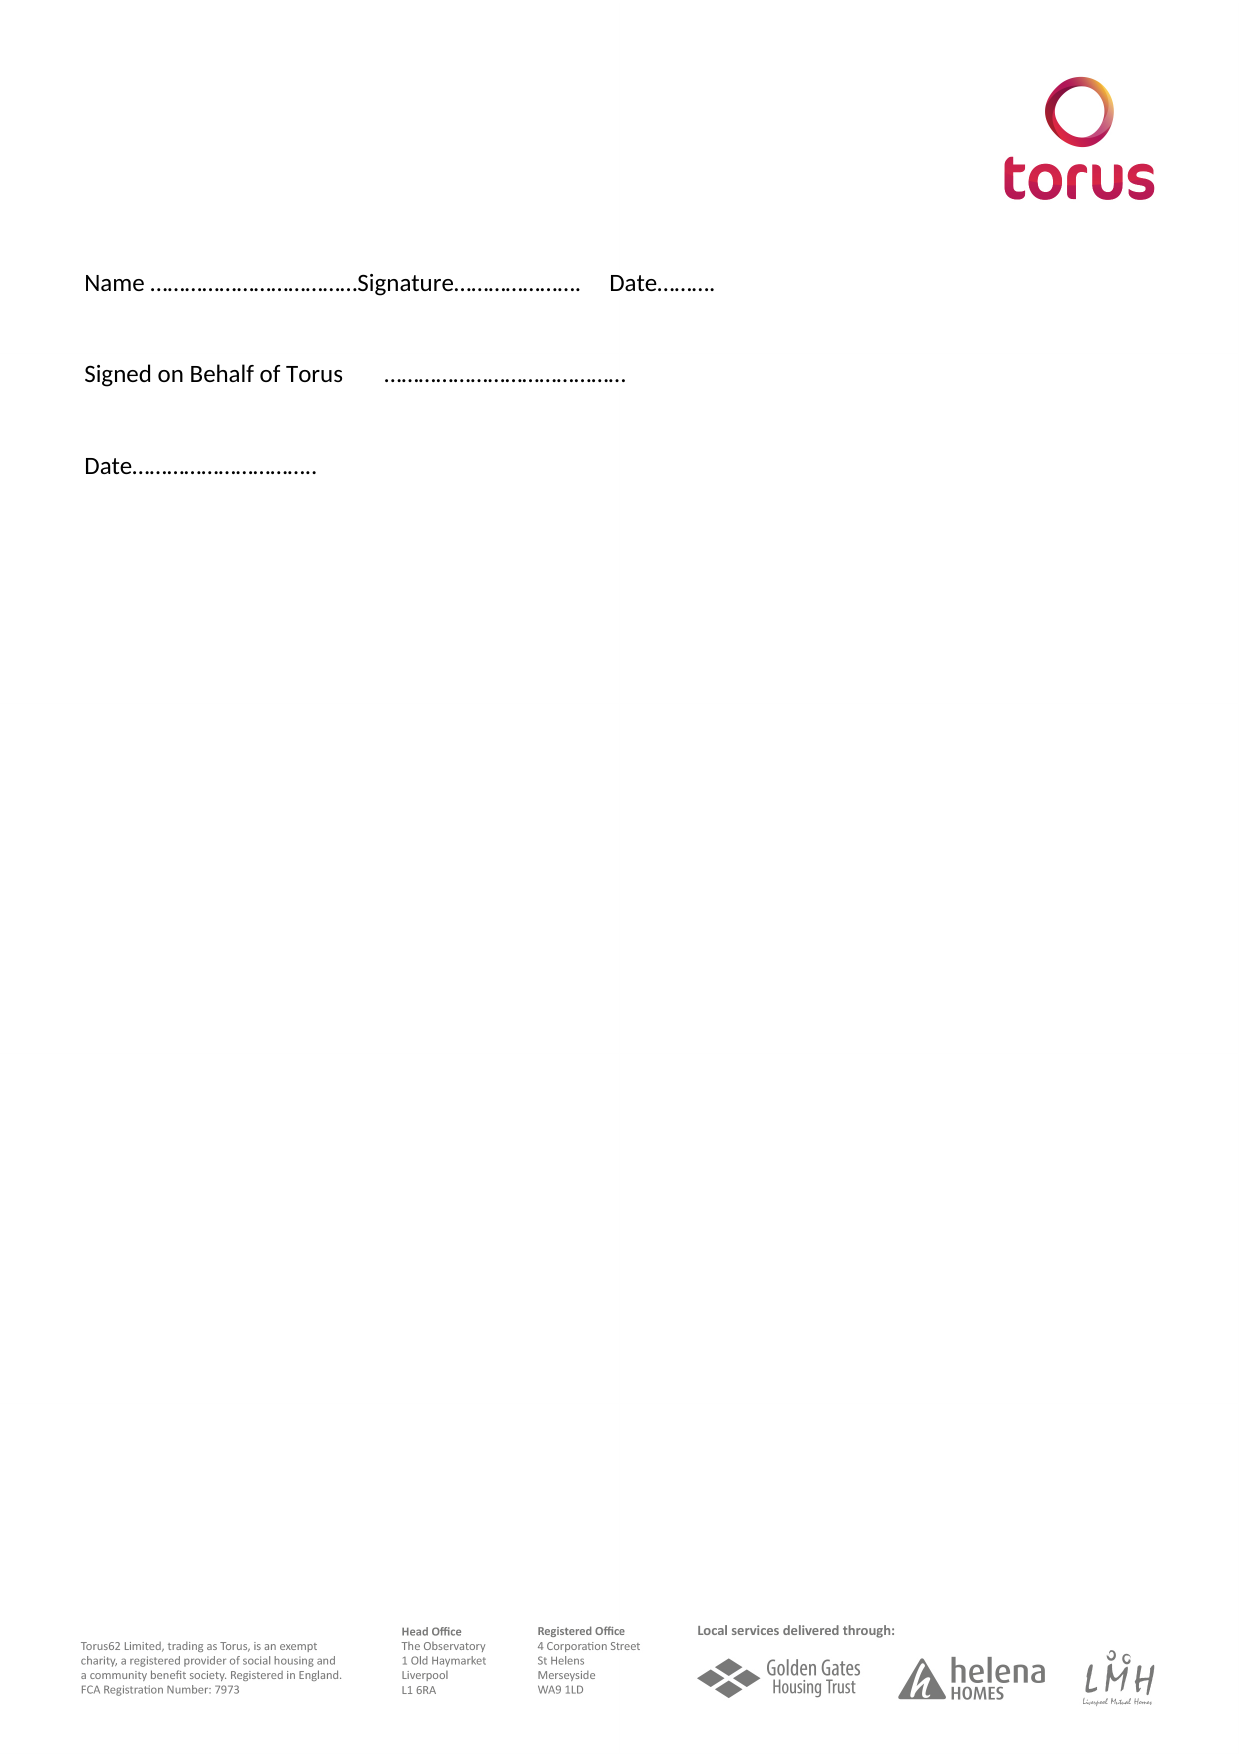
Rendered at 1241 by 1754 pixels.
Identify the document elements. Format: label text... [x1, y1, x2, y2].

text Date………………………….. [84, 450, 1177, 481]
text Signed on Behalf of Torus …………………………………… [84, 358, 1177, 389]
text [84, 267, 1177, 297]
picture [0, 3, 1239, 1754]
